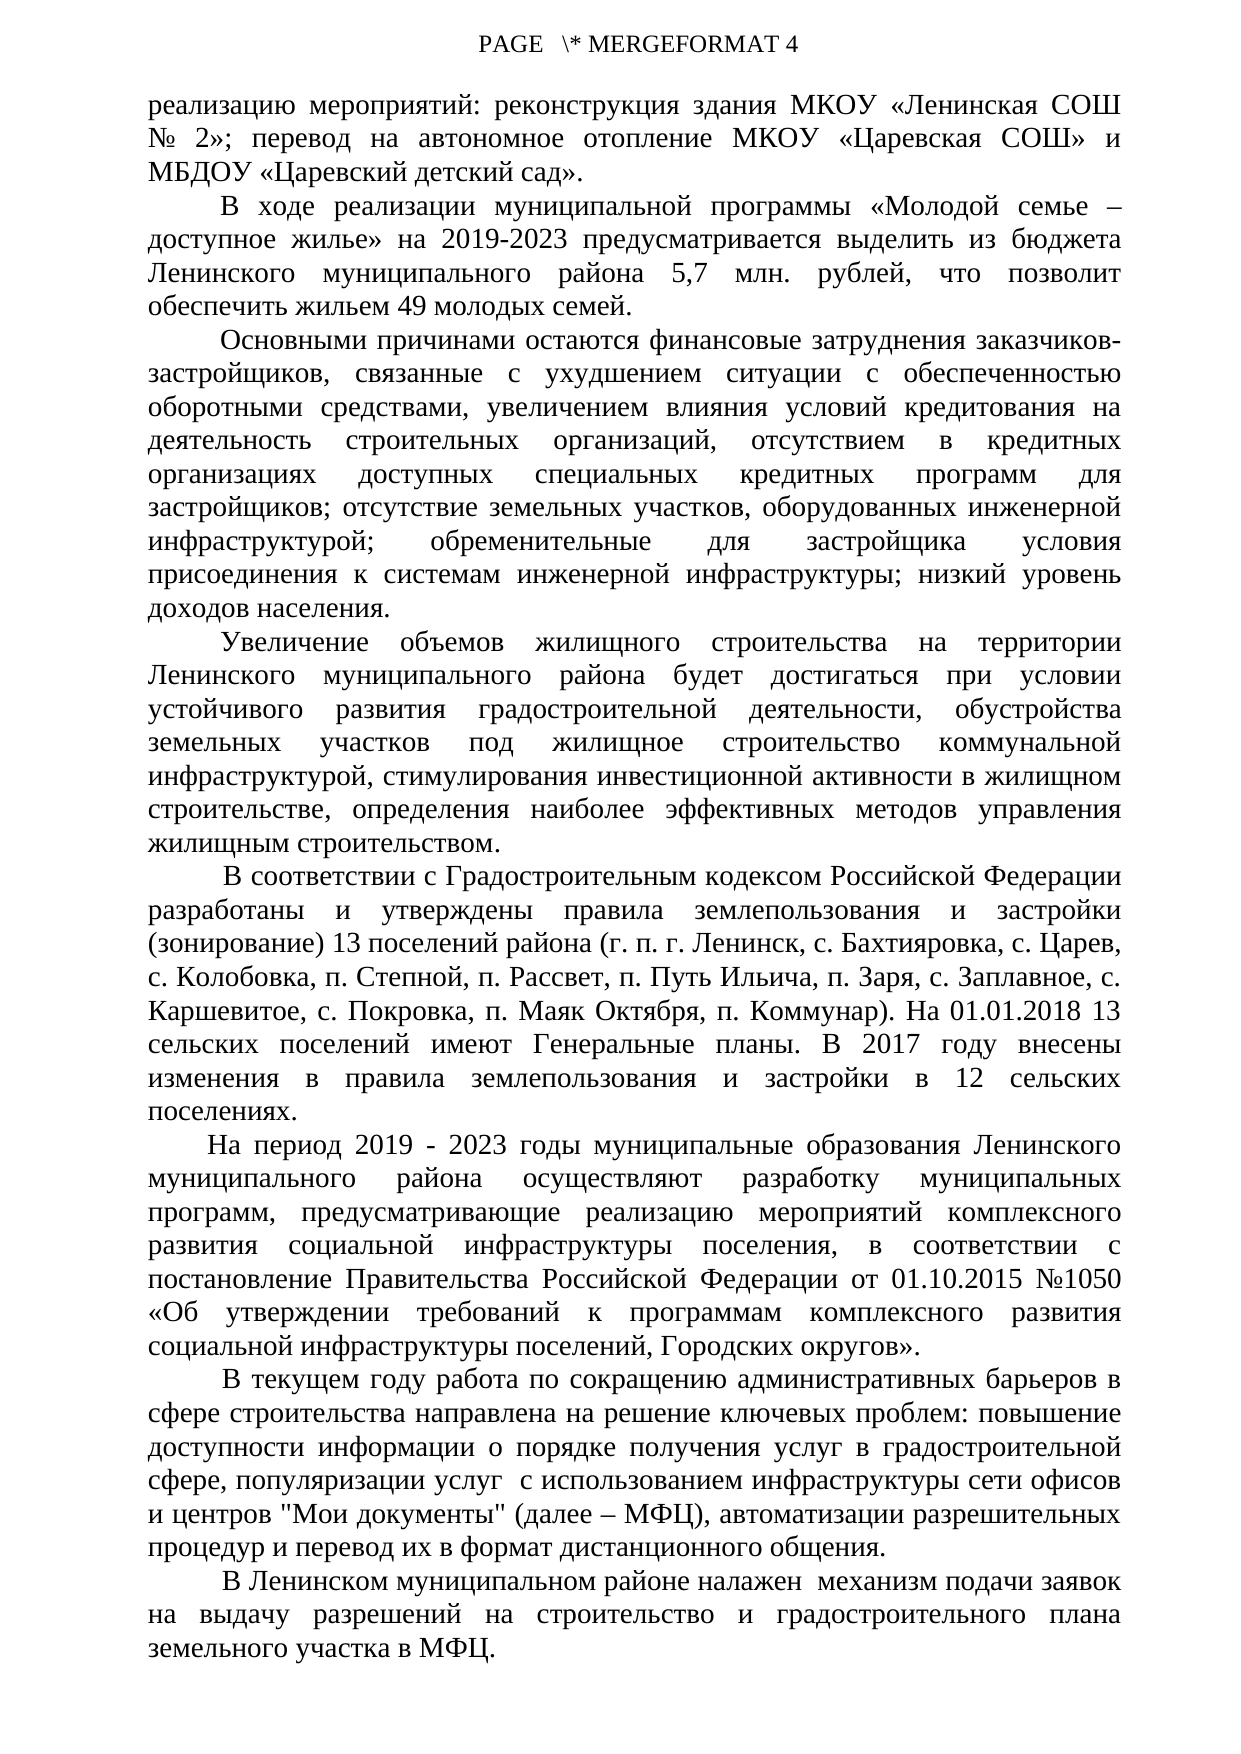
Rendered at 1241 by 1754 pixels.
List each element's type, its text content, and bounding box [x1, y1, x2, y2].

text В ходе реализации муниципальной программы «Молодой семье – доступное жилье» на 2019-2023 предусматривается выделить из бюджета Ленинского муниципального района 5,7 млн. рублей, что позволит обеспечить жильем 49 молодых семей. [148, 188, 1122, 322]
text В соответствии с Градостроительным кодексом Российской Федерации разработаны и утверждены правила землепользования и застройки (зонирование) 13 поселений района (г. п. г. Ленинск, с. Бахтияровка, с. Царев, с. Колобовка, п. Степной, п. Рассвет, п. Путь Ильича, п. Заря, с. Заплавное, с. Каршевитое, с. Покровка, п. Маяк Октября, п. Коммунар). На 01.01.2018 13 сельских поселений имеют Генеральные планы. В 2017 году внесены изменения в правила землепользования и застройки в 12 сельских поселениях. [148, 858, 1122, 1127]
text Основными причинами остаются финансовые затруднения заказчиков-застройщиков, связанные с ухудшением ситуации с обеспеченностью оборотными средствами, увеличением влияния условий кредитования на деятельность строительных организаций, отсутствием в кредитных организациях доступных специальных кредитных программ для застройщиков; отсутствие земельных участков, оборудованных инженерной инфраструктурой; обременительные для застройщика условия присоединения к системам инженерной инфраструктуры; низкий уровень доходов населения. [148, 322, 1122, 624]
text В Ленинском муниципальном районе налажен механизм подачи заявок на выдачу разрешений на строительство и градостроительного плана земельного участка в МФЦ. [148, 1563, 1122, 1663]
text В текущем году работа по сокращению административных барьеров в сфере строительства направлена на решение ключевых проблем: повышение доступности информации о порядке получения услуг в градостроительной сфере, популяризации услуг с использованием инфраструктуры сети офисов и центров "Мои документы" (далее – МФЦ), автоматизации разрешительных процедур и перевод их в формат дистанционного общения. [148, 1362, 1122, 1563]
text На период 2019 - 2023 годы муниципальные образования Ленинского муниципального района осуществляют разработку муниципальных программ, предусматривающие реализацию мероприятий комплексного развития социальной инфраструктуры поселения, в соответствии с постановление Правительства Российской Федерации от 01.10.2015 №1050 «Об утверждении требований к программам комплексного развития социальной инфраструктуры поселений, Городских округов». [148, 1127, 1122, 1362]
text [148, 87, 1122, 188]
text Увеличение объемов жилищного строительства на территории Ленинского муниципального района будет достигаться при условии устойчивого развития градостроительной деятельности, обустройства земельных участков под жилищное строительство коммунальной инфраструктурой, стимулирования инвестиционной активности в жилищном строительстве, определения наиболее эффективных методов управления жилищным строительством. [148, 624, 1122, 858]
